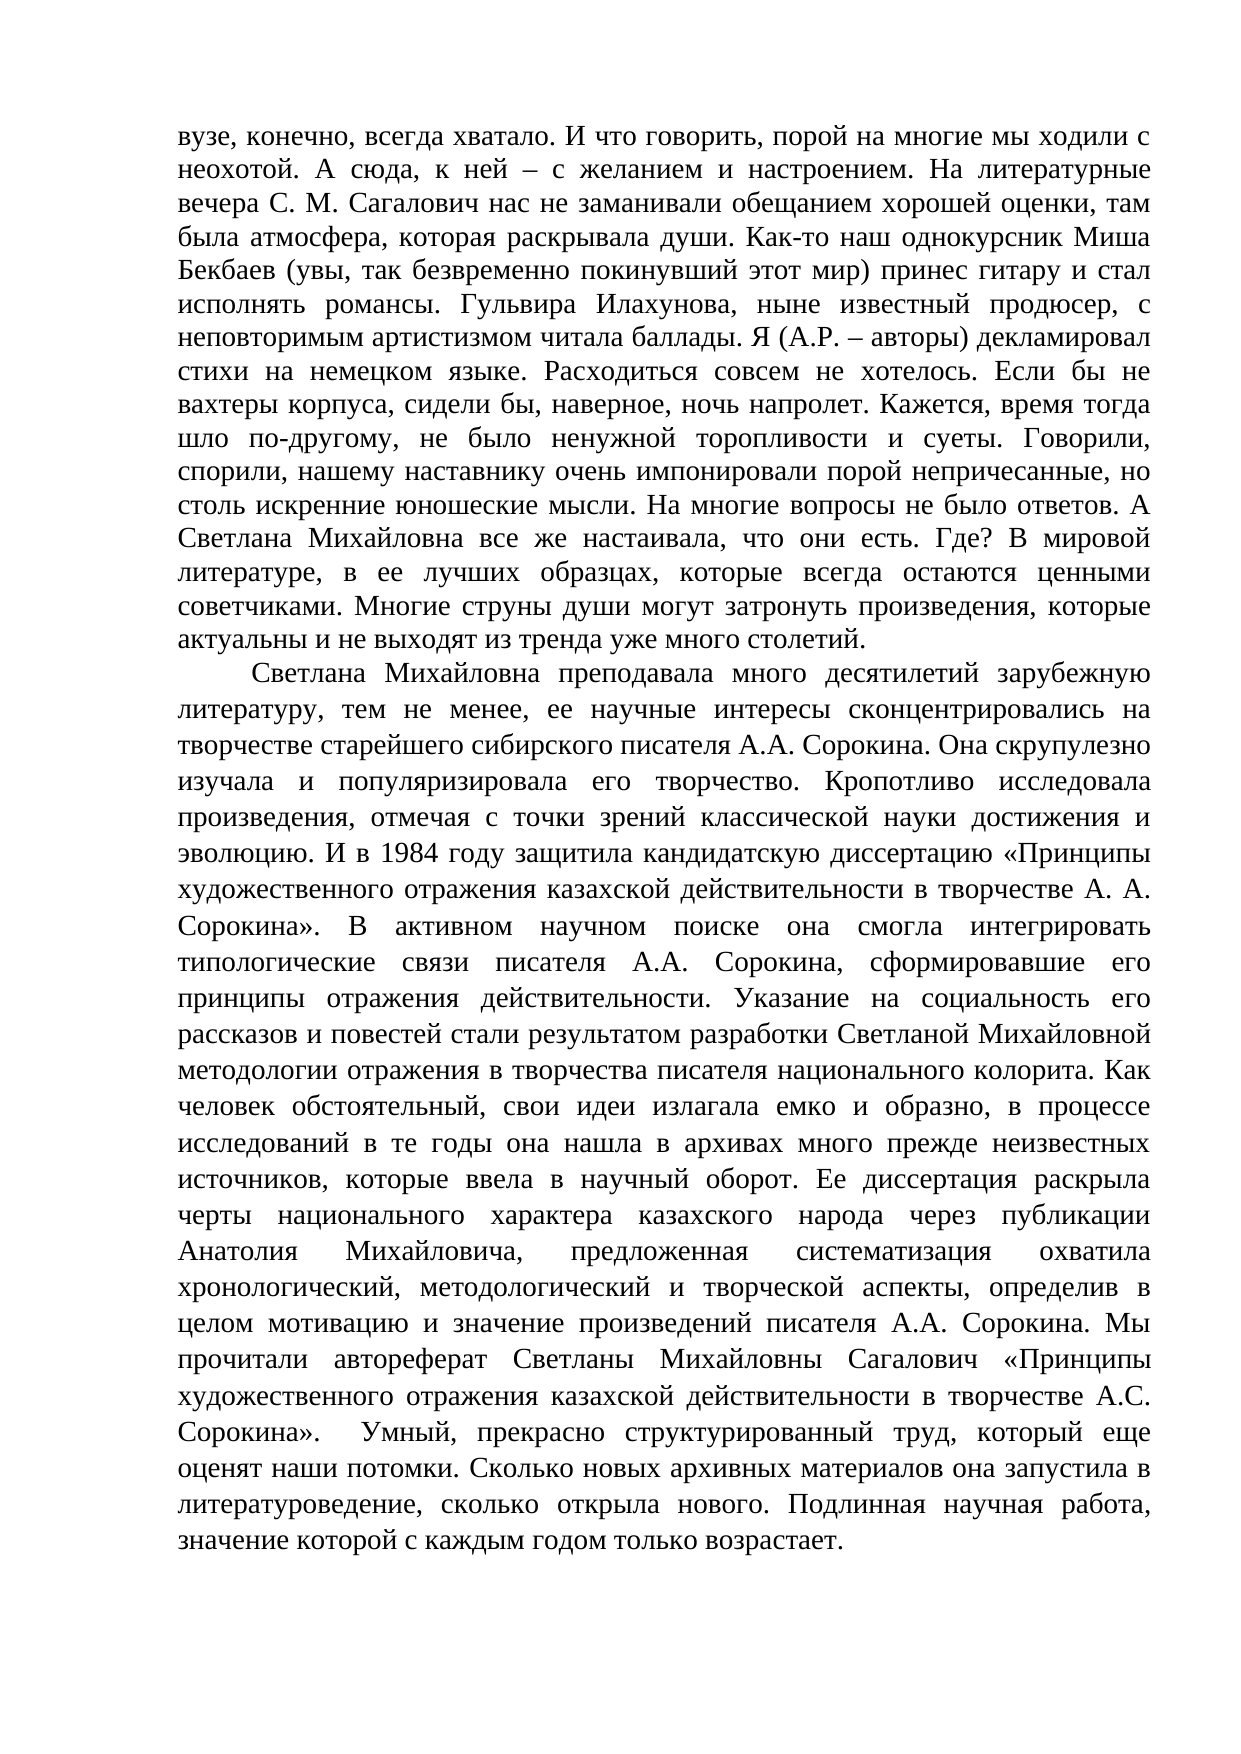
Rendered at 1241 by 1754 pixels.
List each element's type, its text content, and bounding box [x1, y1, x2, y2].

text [177, 118, 1152, 655]
text Светлана Михайловна преподавала много десятилетий зарубежную литературу, тем не менее, ее научные интересы сконцентрировались на творчестве старейшего сибирского писателя А.А. Сорокина. Она скрупулезно изучала и популяризировала его творчество. Кропотливо исследовала произведения, отмечая с точки зрений классической науки достижения и эволюцию. И в 1984 году защитила кандидатскую диссертацию «Принципы художественного отражения казахской действительности в творчестве А. А. Сорокина». В активном научном поиске она смогла интегрировать типологические связи писателя А.А. Сорокина, сформировавшие его принципы отражения действительности. Указание на социальность его рассказов и повестей стали результатом разработки Светланой Михайловной методологии отражения в творчества писателя национального колорита. Как человек обстоятельный, свои идеи излагала емко и образно, в процессе исследований в те годы она нашла в архивах много прежде неизвестных источников, которые ввела в научный оборот. Ее диссертация раскрыла черты национального характера казахского народа через публикации Анатолия Михайловича, предложенная систематизация охватила хронологический, методологический и творческой аспекты, определив в целом мотивацию и значение произведений писателя А.А. Сорокина. Мы прочитали автореферат Светланы Михайловны Сагалович «Принципы художественного отражения казахской действительности в творчестве А.С. Сорокина». Умный, прекрасно структурированный труд, который еще оценят наши потомки. Сколько новых архивных материалов она запустила в литературоведение, сколько открыла нового. Подлинная научная работа, значение которой с каждым годом только возрастает. [177, 655, 1152, 1378]
